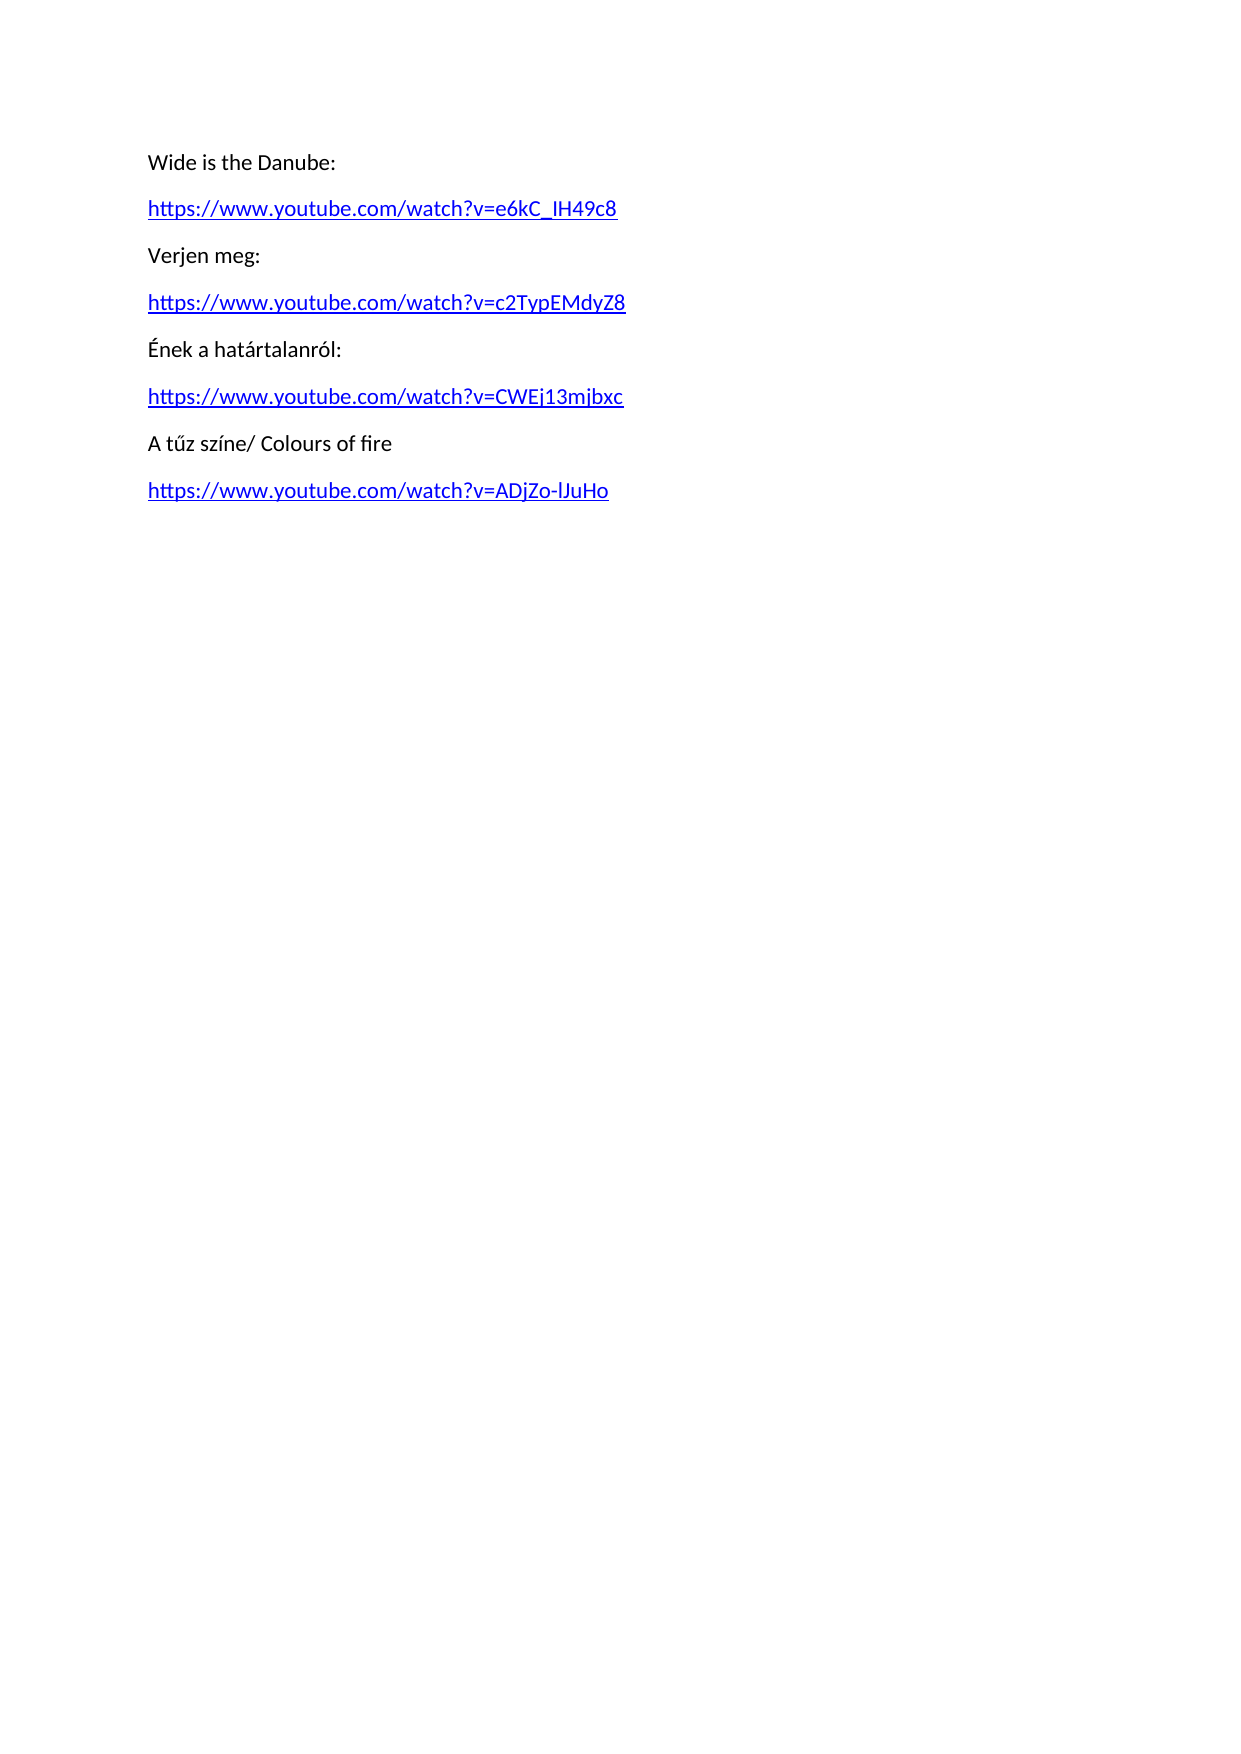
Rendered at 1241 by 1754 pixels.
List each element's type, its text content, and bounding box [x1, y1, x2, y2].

text https://www.youtube.com/watch?v=ADjZo-lJuHo [148, 476, 1093, 504]
text https://www.youtube.com/watch?v=c2TypEMdyZ8 [148, 288, 1093, 316]
text Ének a határtalanról: [148, 335, 1093, 363]
text https://www.youtube.com/watch?v=CWEj13mjbxc [148, 382, 1093, 410]
text A tűz színe/ Colours of fire [148, 429, 1093, 457]
text https://www.youtube.com/watch?v=e6kC_IH49c8 [148, 194, 1093, 222]
text Wide is the Danube: [148, 148, 1093, 176]
text Verjen meg: [148, 241, 1093, 269]
